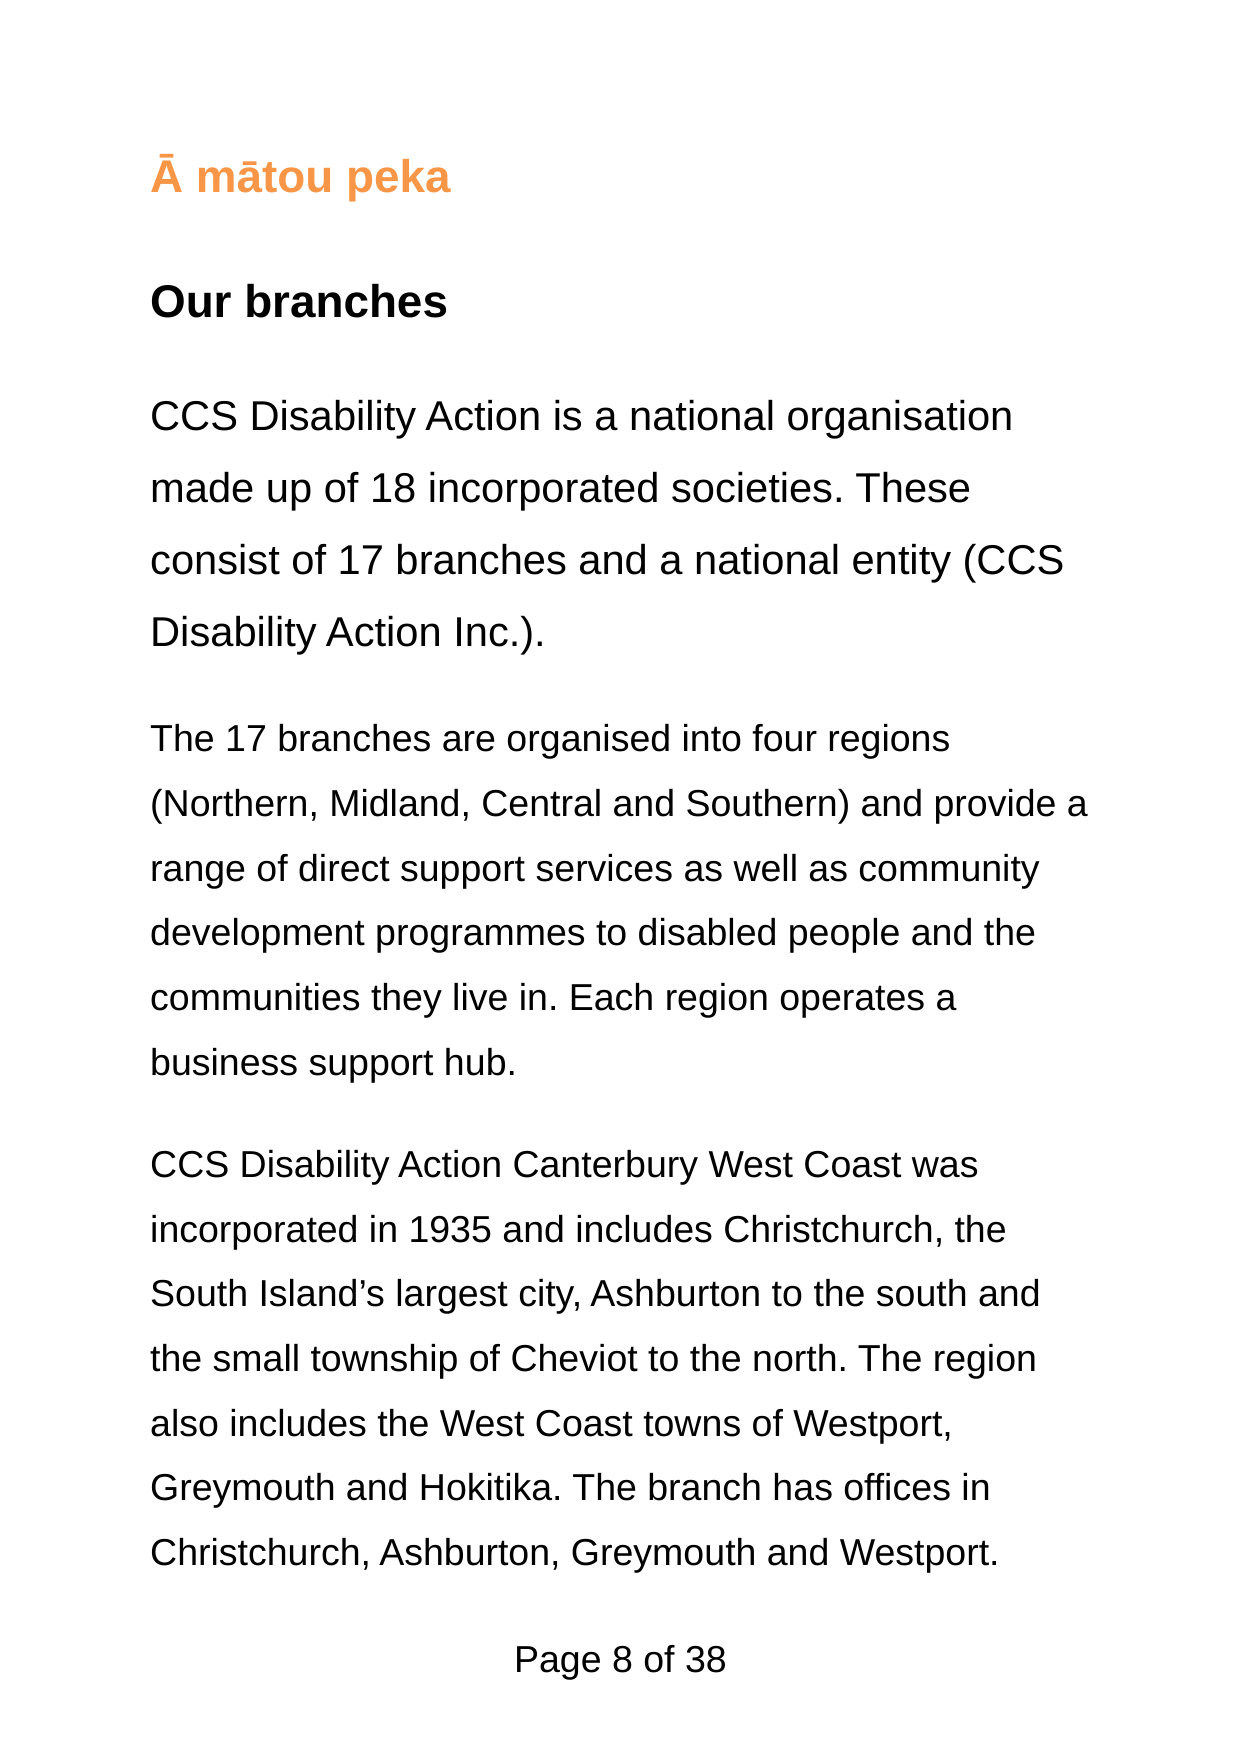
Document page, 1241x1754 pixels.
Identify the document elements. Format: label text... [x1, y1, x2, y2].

text Ā mātou peka [150, 150, 1090, 203]
text The 17 branches are organised into four regions (Northern, Midland, Central and Southern) and provide a range of direct support services as well as community development programmes to disabled people and the communities they live in. Each region operates a business support hub. [150, 716, 1090, 1083]
text CCS Disability Action is a national organisation made up of 18 incorporated societies. These consist of 17 branches and a national entity (CCS Disability Action Inc.). [150, 391, 1090, 655]
text CCS Disability Action Canterbury West Coast was incorporated in 1935 and includes Christchurch, the South Island’s largest city, Ashburton to the south and the small township of Cheviot to the north. The region also includes the West Coast towns of Westport, Greymouth and Hokitika. The branch has offices in Christchurch, Ashburton, Greymouth and Westport. [150, 1142, 1090, 1573]
subtitle Our branches [150, 275, 1090, 328]
